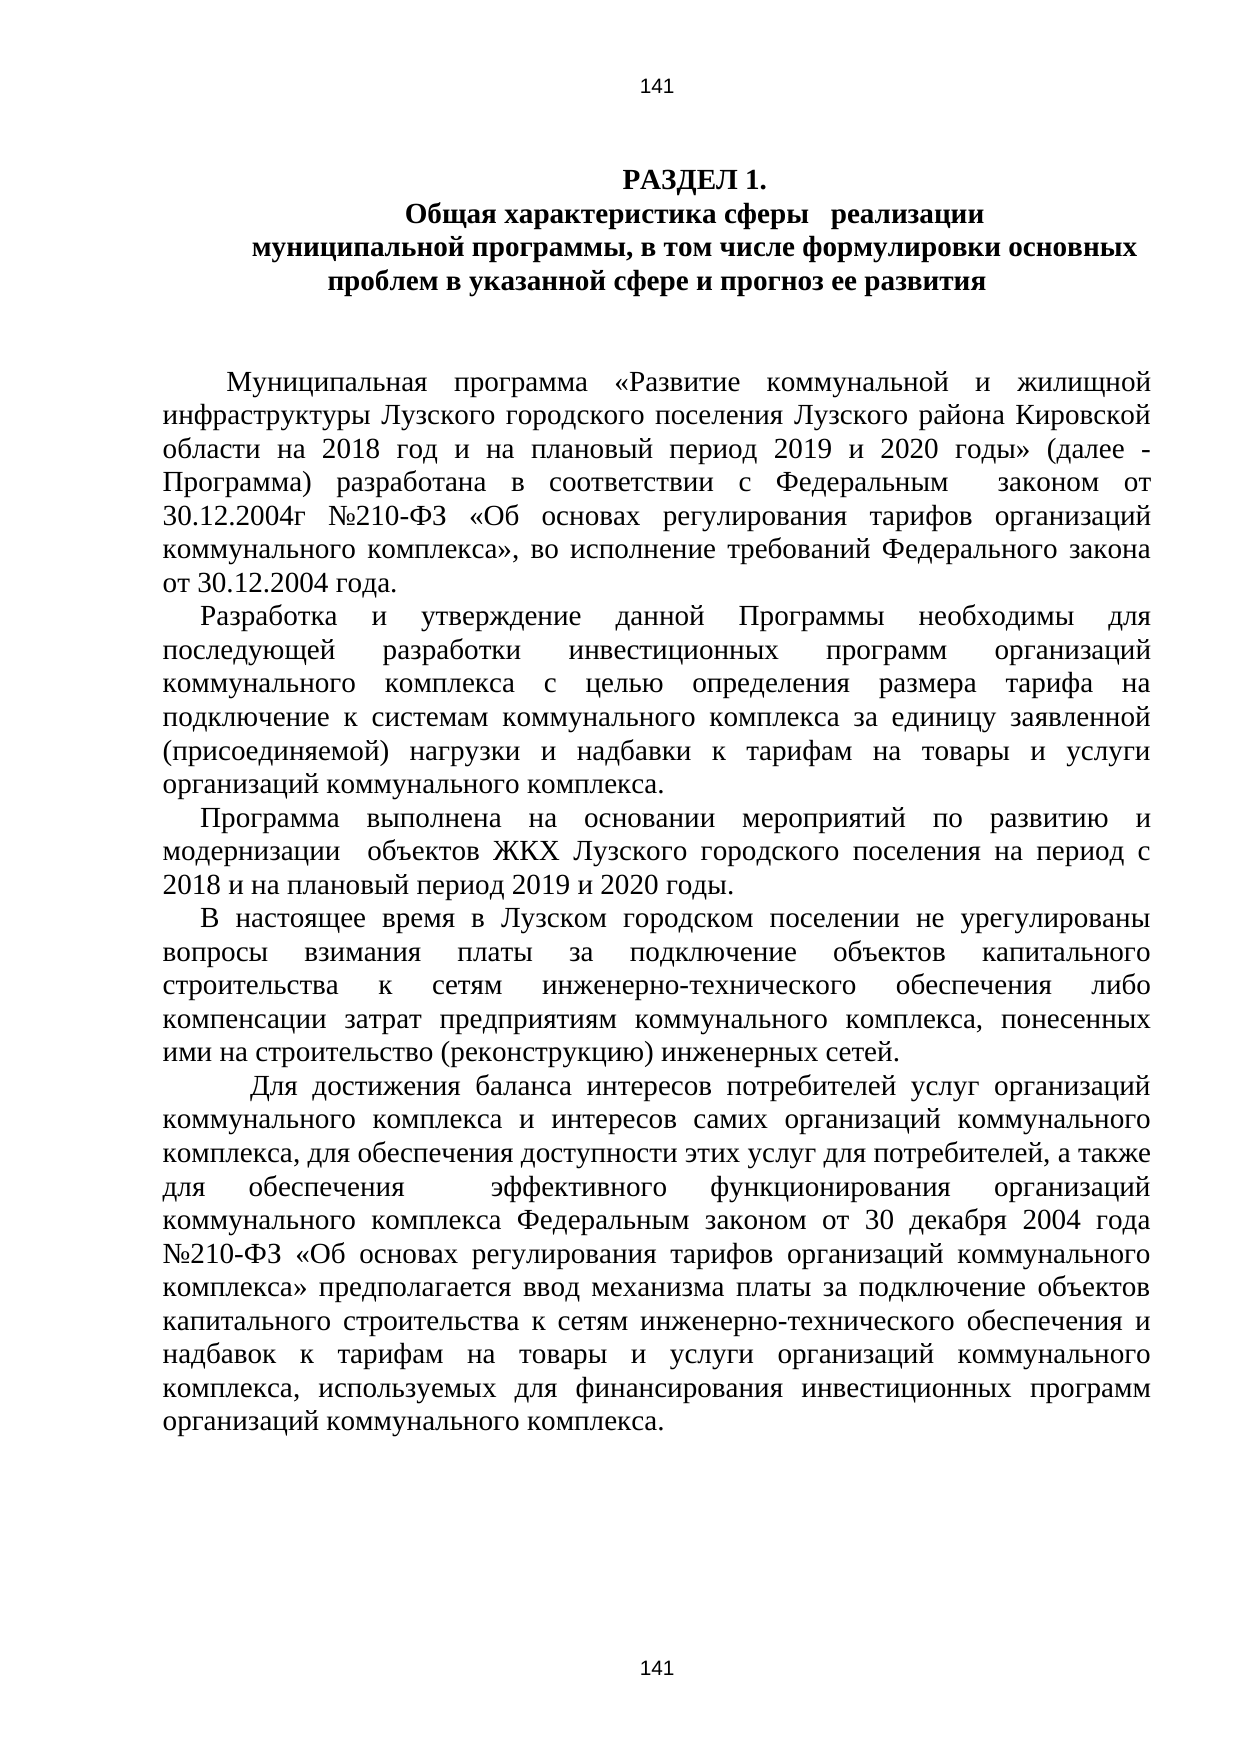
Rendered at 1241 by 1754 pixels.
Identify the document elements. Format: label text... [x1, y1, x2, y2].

text муниципальной программы, в том числе формулировки основных проблем в указанной сфере и прогноз ее развития [162, 229, 1152, 297]
text В настоящее время в Лузском городском поселении не урегулированы вопросы взимания платы за подключение объектов капитального строительства к сетям инженерно-технического обеспечения либо компенсации затрат предприятиям коммунального комплекса, понесенных ими на строительство (реконструкцию) инженерных сетей. [162, 900, 1152, 1068]
text Для достижения баланса интересов потребителей услуг организаций коммунального комплекса и интересов самих организаций коммунального комплекса, для обеспечения доступности этих услуг для потребителей, а также для обеспечения эффективного функционирования организаций коммунального комплекса Федеральным законом от 30 декабря 2004 года №210-ФЗ «Об основах регулирования тарифов организаций коммунального комплекса» предполагается ввод механизма платы за подключение объектов капитального строительства к сетям инженерно-технического обеспечения и надбавок к тарифам на товары и услуги организаций коммунального комплекса, используемых для финансирования инвестиционных программ организаций коммунального комплекса. [162, 1068, 1152, 1437]
text Разработка и утверждение данной Программы необходимы для последующей разработки инвестиционных программ организаций коммунального комплекса с целью определения размера тарифа на подключение к системам коммунального комплекса за единицу заявленной (присоединяемой) нагрузки и надбавки к тарифам на товары и услуги организаций коммунального комплекса. [162, 598, 1152, 800]
text Муниципальная программа «Развитие коммунальной и жилищной инфраструктуры Лузского городского поселения Лузского района Кировской области на 2018 год и на плановый период 2019 и 2020 годы» (далее - Программа) разработана в соответствии с Федеральным законом от 30.12.2004г №210-ФЗ «Об основах регулирования тарифов организаций коммунального комплекса», во исполнение требований Федерального закона от 30.12.2004 года. [162, 364, 1152, 598]
text Общая характеристика сферы реализации [162, 196, 1152, 229]
text Программа выполнена на основании мероприятий по развитию и модернизации объектов ЖКХ Лузского городского поселения на период с 2018 и на плановый период 2019 и 2020 годы. [162, 800, 1152, 900]
text РАЗДЕЛ 1. [162, 162, 1152, 196]
